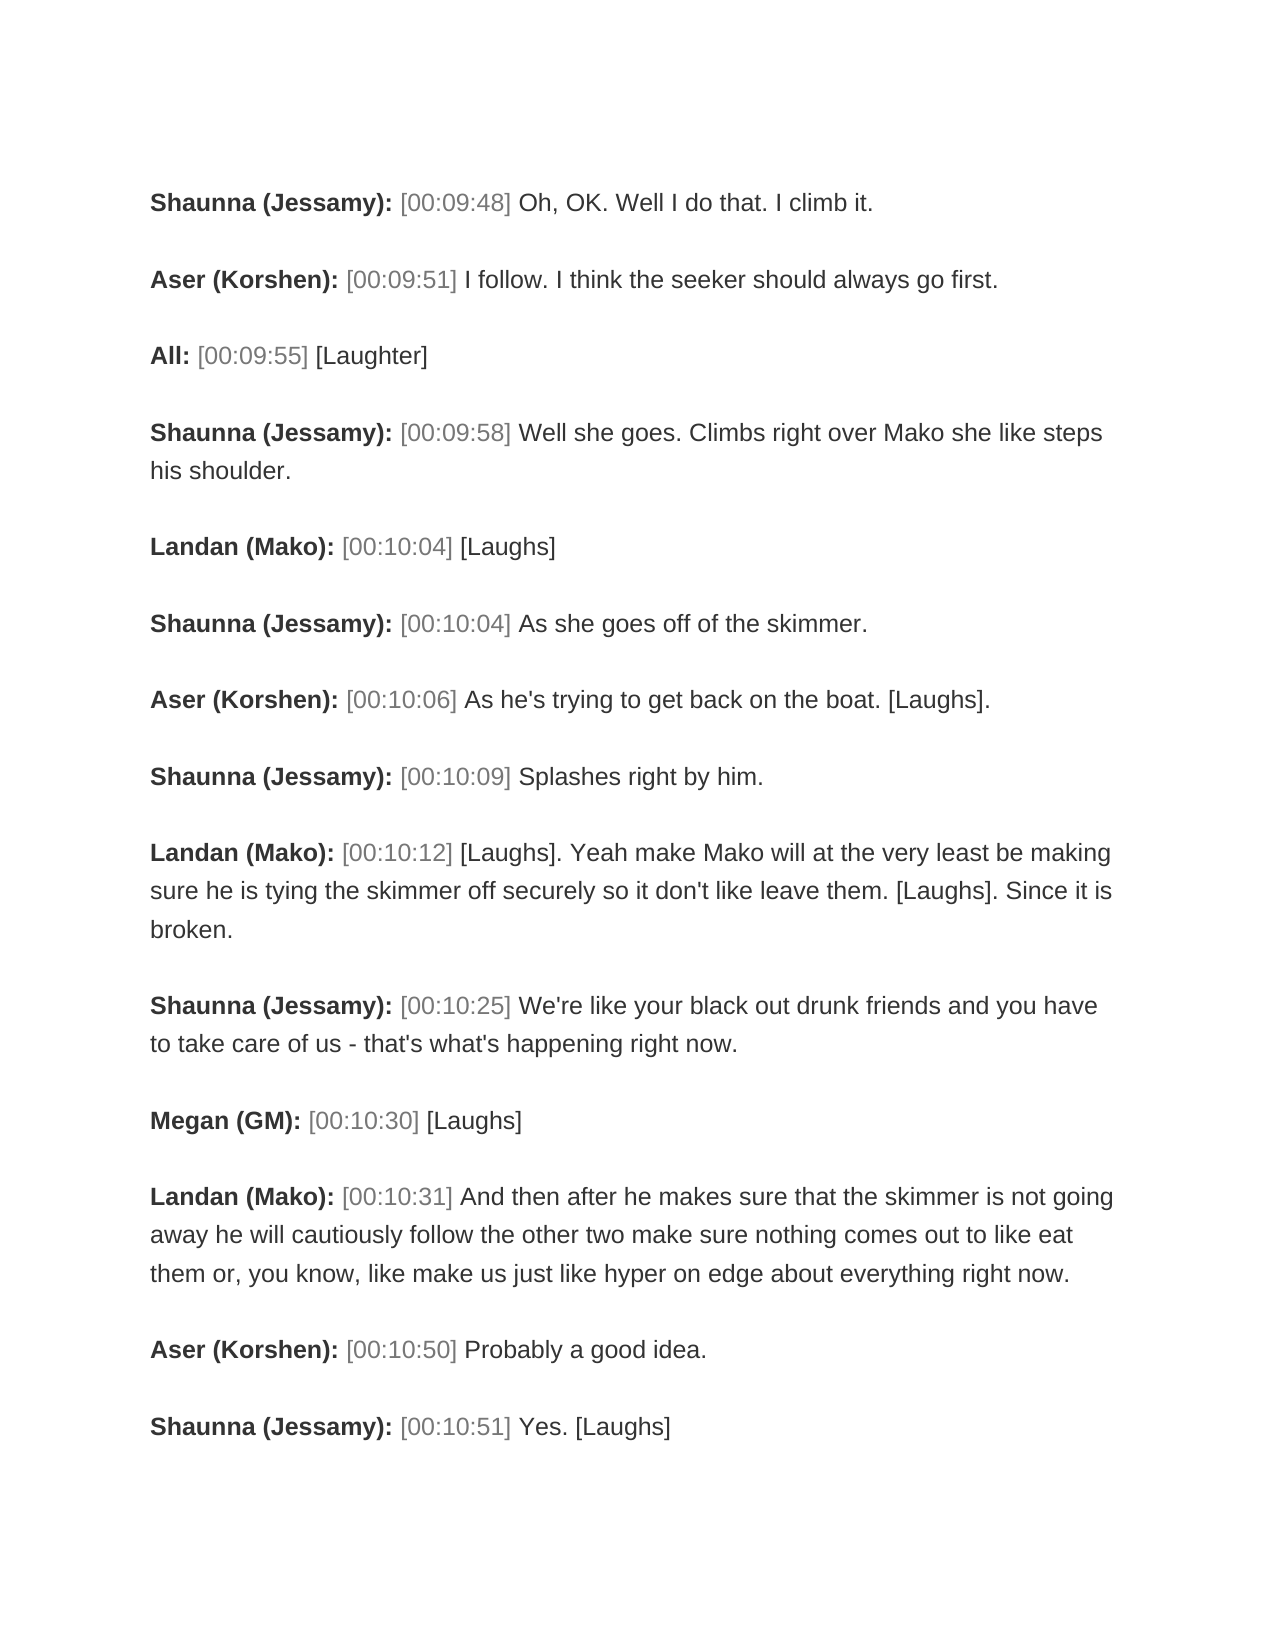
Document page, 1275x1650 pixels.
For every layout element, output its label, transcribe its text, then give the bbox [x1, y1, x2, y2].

text Landan (Mako): [00:10:04] [Laughs] [150, 532, 1125, 561]
text All: [00:09:55] [Laughter] [150, 341, 1125, 370]
text Shaunna (Jessamy): [00:09:58] Well she goes. Climbs right over Mako she like steps his shoulder. [150, 418, 1125, 484]
text Aser (Korshen): [00:09:51] I follow. I think the seeker should always go first. [150, 265, 1125, 293]
text Landan (Mako): [00:10:31] And then after he makes sure that the skimmer is not going away he will cautiously follow the other two make sure nothing comes out to like eat them or, you know, like make us just like hyper on edge about everything right now. [150, 1182, 1125, 1287]
text Shaunna (Jessamy): [00:10:04] As she goes off of the skimmer. [150, 609, 1125, 637]
text Shaunna (Jessamy): [00:10:25] We're like your black out drunk friends and you have to take care of us - that's what's happening right now. [150, 991, 1125, 1058]
text Aser (Korshen): [00:10:06] As he's trying to get back on the boat. [Laughs]. [150, 685, 1125, 714]
text Shaunna (Jessamy): [00:09:48] Oh, OK. Well I do that. I climb it. [150, 188, 1125, 217]
text Megan (GM): [00:10:30] [Laughs] [150, 1106, 1125, 1134]
text Shaunna (Jessamy): [00:10:51] Yes. [Laughs] [150, 1412, 1125, 1440]
text Landan (Mako): [00:10:12] [Laughs]. Yeah make Mako will at the very least be making sure he is tying the skimmer off securely so it don't like leave them. [Laughs]. Since it is broken. [150, 838, 1125, 943]
text Shaunna (Jessamy): [00:10:09] Splashes right by him. [150, 762, 1125, 790]
text Aser (Korshen): [00:10:50] Probably a good idea. [150, 1335, 1125, 1364]
